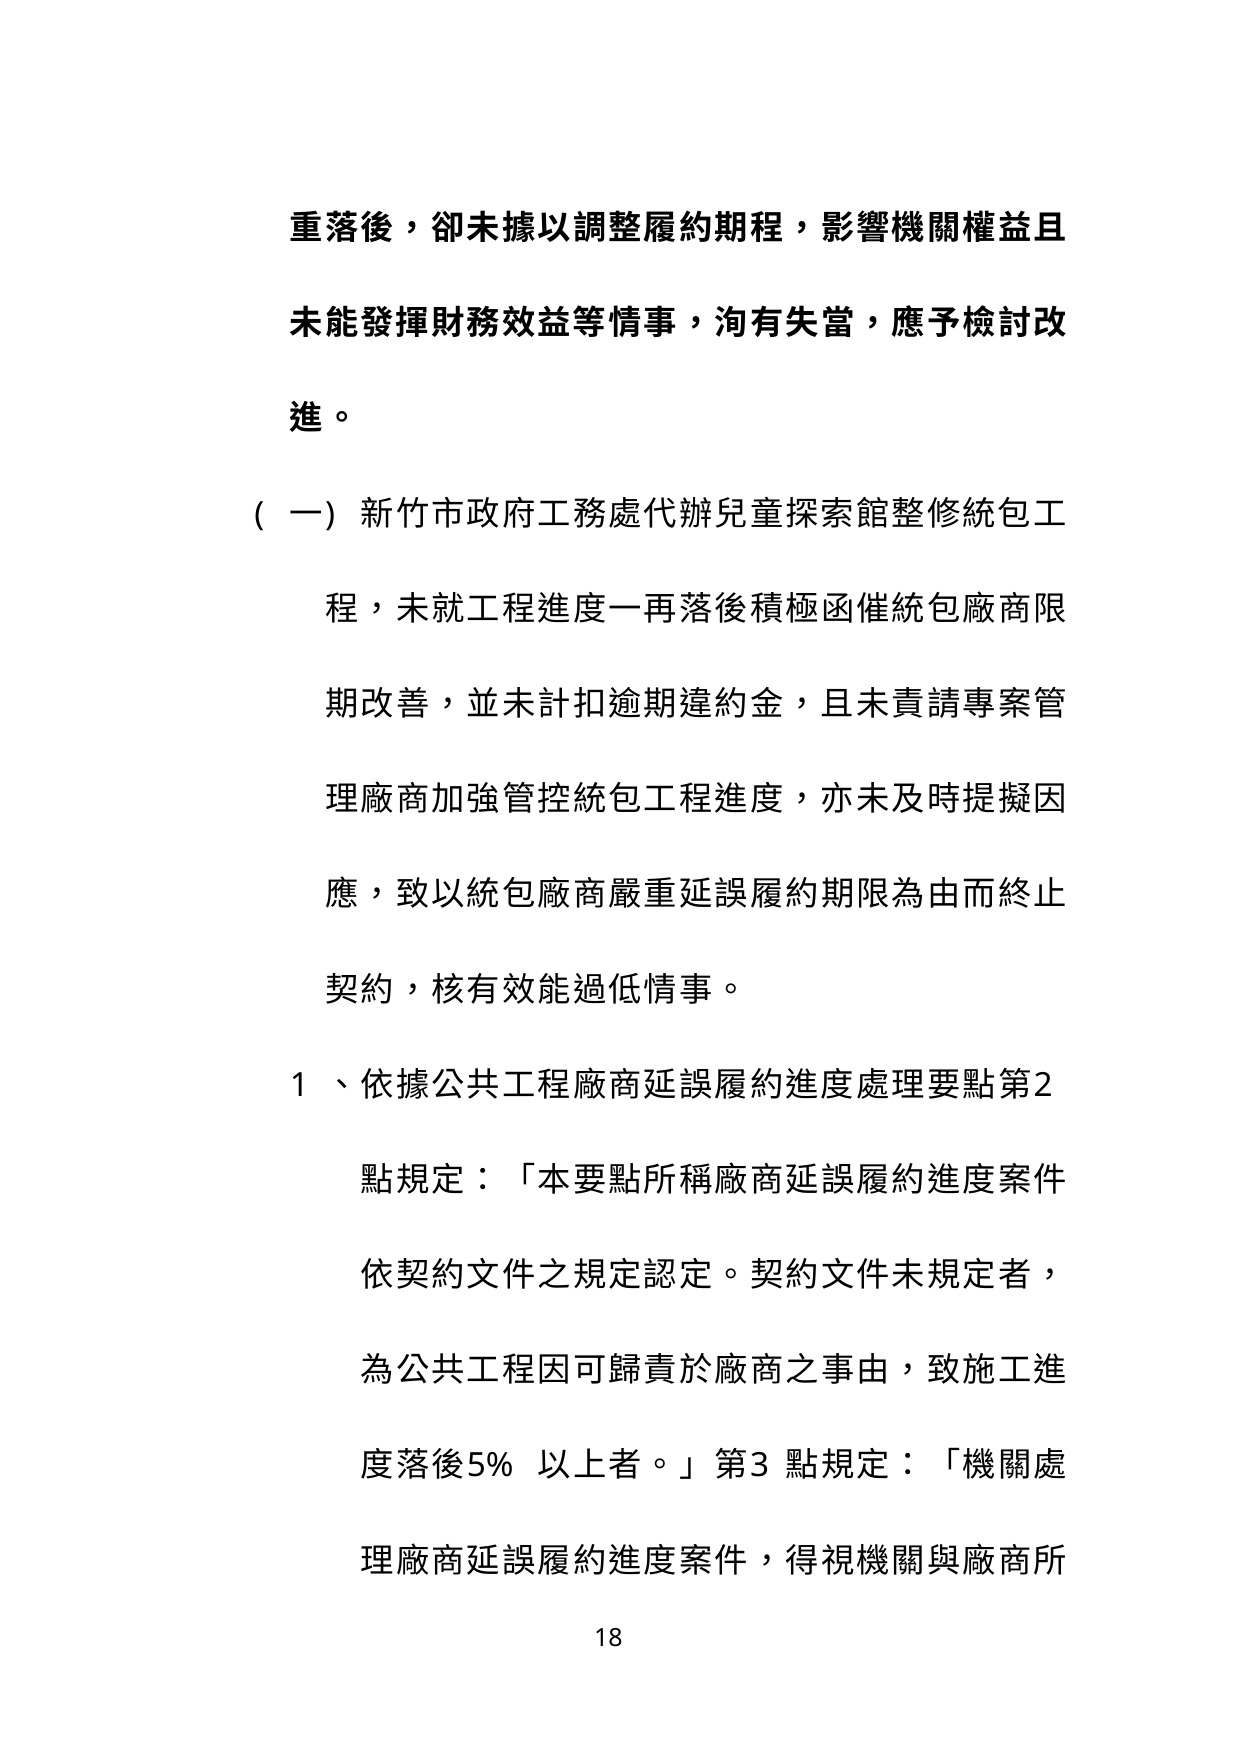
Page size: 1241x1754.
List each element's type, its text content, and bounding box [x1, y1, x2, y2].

subtitle 新竹市政府工務處代辦兒童探索館整修統包工程，未就工程進度一再落後積極函催統包廠商限期改善，並未計扣逾期違約金，且未責請專案管理廠商加強管控統包工程進度，亦未及時提擬因應，致以統包廠商嚴重延誤履約期限為由而終止契約，核有效能過低情事。 [220, 463, 1069, 1034]
